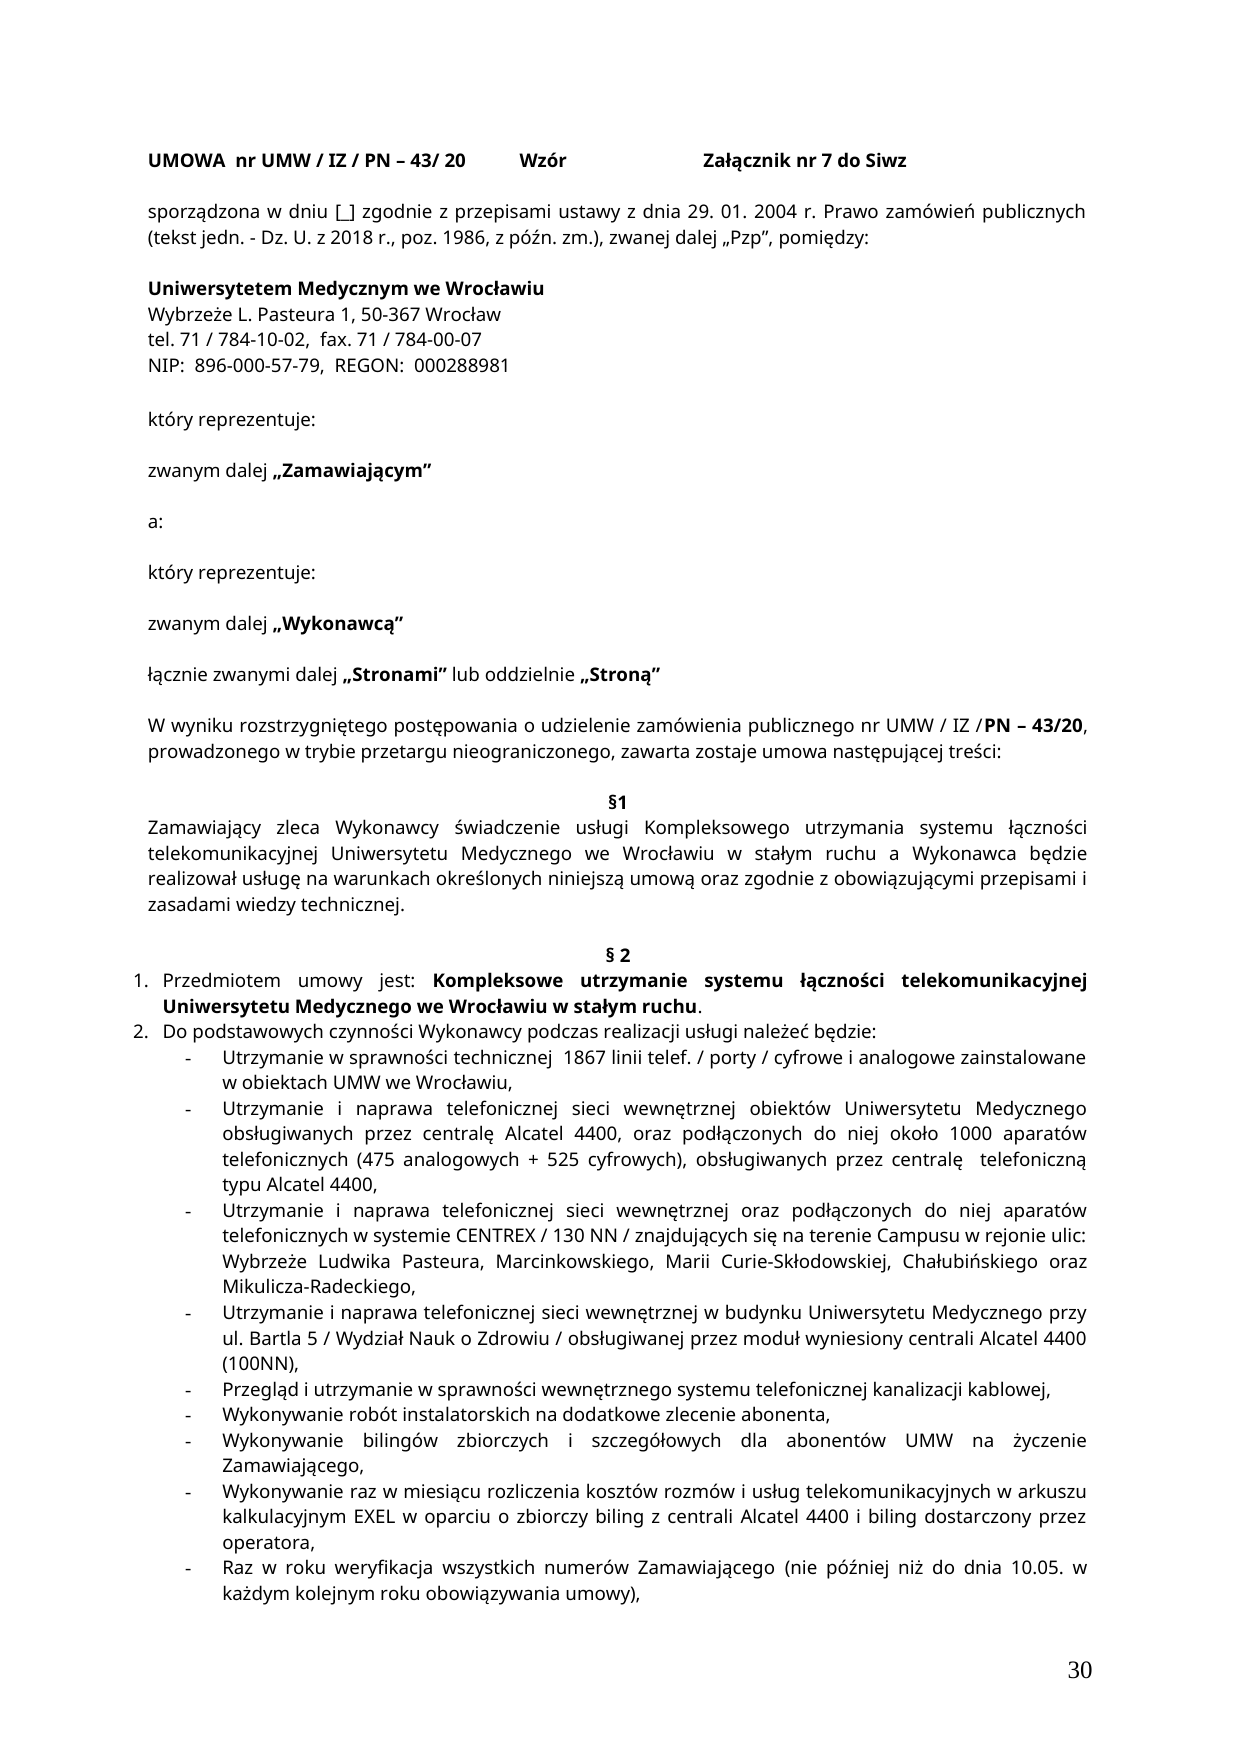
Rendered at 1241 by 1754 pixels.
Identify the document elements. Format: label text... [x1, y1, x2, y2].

text UMOWA nr UMW / IZ / PN – 43/ 20 Wzór Załącznik nr 7 do Siwz [148, 148, 1088, 173]
text zwanym dalej „Wykonawcą” [148, 610, 1088, 636]
text NIP: 896-000-57-79, REGON: 000288981 [148, 352, 1088, 406]
text § 2 [148, 942, 1088, 968]
list Raz w roku weryfikacja wszystkich numerów Zamawiającego (nie później niż do dnia 10.05. w każdym kolejnym roku obowiązywania umowy), [185, 1554, 1088, 1606]
list Wykonywanie bilingów zbiorczych i szczegółowych dla abonentów UMW na życzenie Zamawiającego, [185, 1427, 1088, 1478]
list Przegląd i utrzymanie w sprawności wewnętrznego systemu telefonicznej kanalizacji kablowej, [185, 1376, 1088, 1401]
text §1 [148, 789, 1088, 814]
list Wykonywanie robót instalatorskich na dodatkowe zlecenie abonenta, [185, 1401, 1088, 1427]
list Utrzymanie i naprawa telefonicznej sieci wewnętrznej w budynku Uniwersytetu Medycznego przy ul. Bartla 5 / Wydział Nauk o Zdrowiu / obsługiwanej przez moduł wyniesiony centrali Alcatel 4400 (100NN), [185, 1299, 1088, 1376]
text a: [148, 508, 1088, 534]
text W wyniku rozstrzygniętego postępowania o udzielenie zamówienia publicznego nr UMW / IZ /PN – 43/20, prowadzonego w trybie przetargu nieograniczonego, zawarta zostaje umowa następującej treści: [148, 712, 1088, 763]
text tel. 71 / 784-10-02, fax. 71 / 784-00-07 [148, 326, 1088, 352]
text Uniwersytetem Medycznym we Wrocławiu [148, 275, 1088, 301]
list Utrzymanie i naprawa telefonicznej sieci wewnętrznej obiektów Uniwersytetu Medycznego obsługiwanych przez centralę Alcatel 4400, oraz podłączonych do niej około 1000 aparatów telefonicznych (475 analogowych + 525 cyfrowych), obsługiwanych przez centralę telefoniczną typu Alcatel 4400, [185, 1095, 1088, 1197]
list Wykonywanie raz w miesiącu rozliczenia kosztów rozmów i usług telekomunikacyjnych w arkuszu kalkulacyjnym EXEL w oparciu o zbiorczy biling z centrali Alcatel 4400 i biling dostarczony przez operatora, [185, 1478, 1088, 1554]
list Przedmiotem umowy jest: Kompleksowe utrzymanie systemu łączności telekomunikacyjnej Uniwersytetu Medycznego we Wrocławiu w stałym ruchu. [133, 968, 1088, 1019]
text Wybrzeże L. Pasteura 1, 50-367 Wrocław [148, 301, 1088, 326]
text zwanym dalej „Zamawiającym” [148, 457, 1088, 483]
text który reprezentuje: [148, 406, 1088, 432]
text Zamawiający zleca Wykonawcy świadczenie usługi Kompleksowego utrzymania systemu łączności telekomunikacyjnej Uniwersytetu Medycznego we Wrocławiu w stałym ruchu a Wykonawca będzie realizował usługę na warunkach określonych niniejszą umową oraz zgodnie z obowiązującymi przepisami i zasadami wiedzy technicznej. [148, 814, 1088, 917]
text łącznie zwanymi dalej „Stronami” lub oddzielnie „Stroną” [148, 661, 1088, 687]
list Utrzymanie i naprawa telefonicznej sieci wewnętrznej oraz podłączonych do niej aparatów telefonicznych w systemie CENTREX / 130 NN / znajdujących się na terenie Campusu w rejonie ulic: Wybrzeże Ludwika Pasteura, Marcinkowskiego, Marii Curie-Skłodowskiej, Chałubińskiego oraz Mikulicza-Radeckiego, [185, 1197, 1088, 1299]
text sporządzona w dniu [_] zgodnie z przepisami ustawy z dnia 29. 01. 2004 r. Prawo zamówień publicznych (tekst jedn. - Dz. U. z 2018 r., poz. 1986, z późn. zm.), zwanej dalej „Pzp”, pomiędzy: [148, 199, 1088, 250]
text który reprezentuje: [148, 559, 1088, 585]
list Do podstawowych czynności Wykonawcy podczas realizacji usługi należeć będzie: [133, 1019, 1088, 1044]
list Utrzymanie w sprawności technicznej 1867 linii telef. / porty / cyfrowe i analogowe zainstalowane w obiektach UMW we Wrocławiu, [185, 1044, 1088, 1095]
